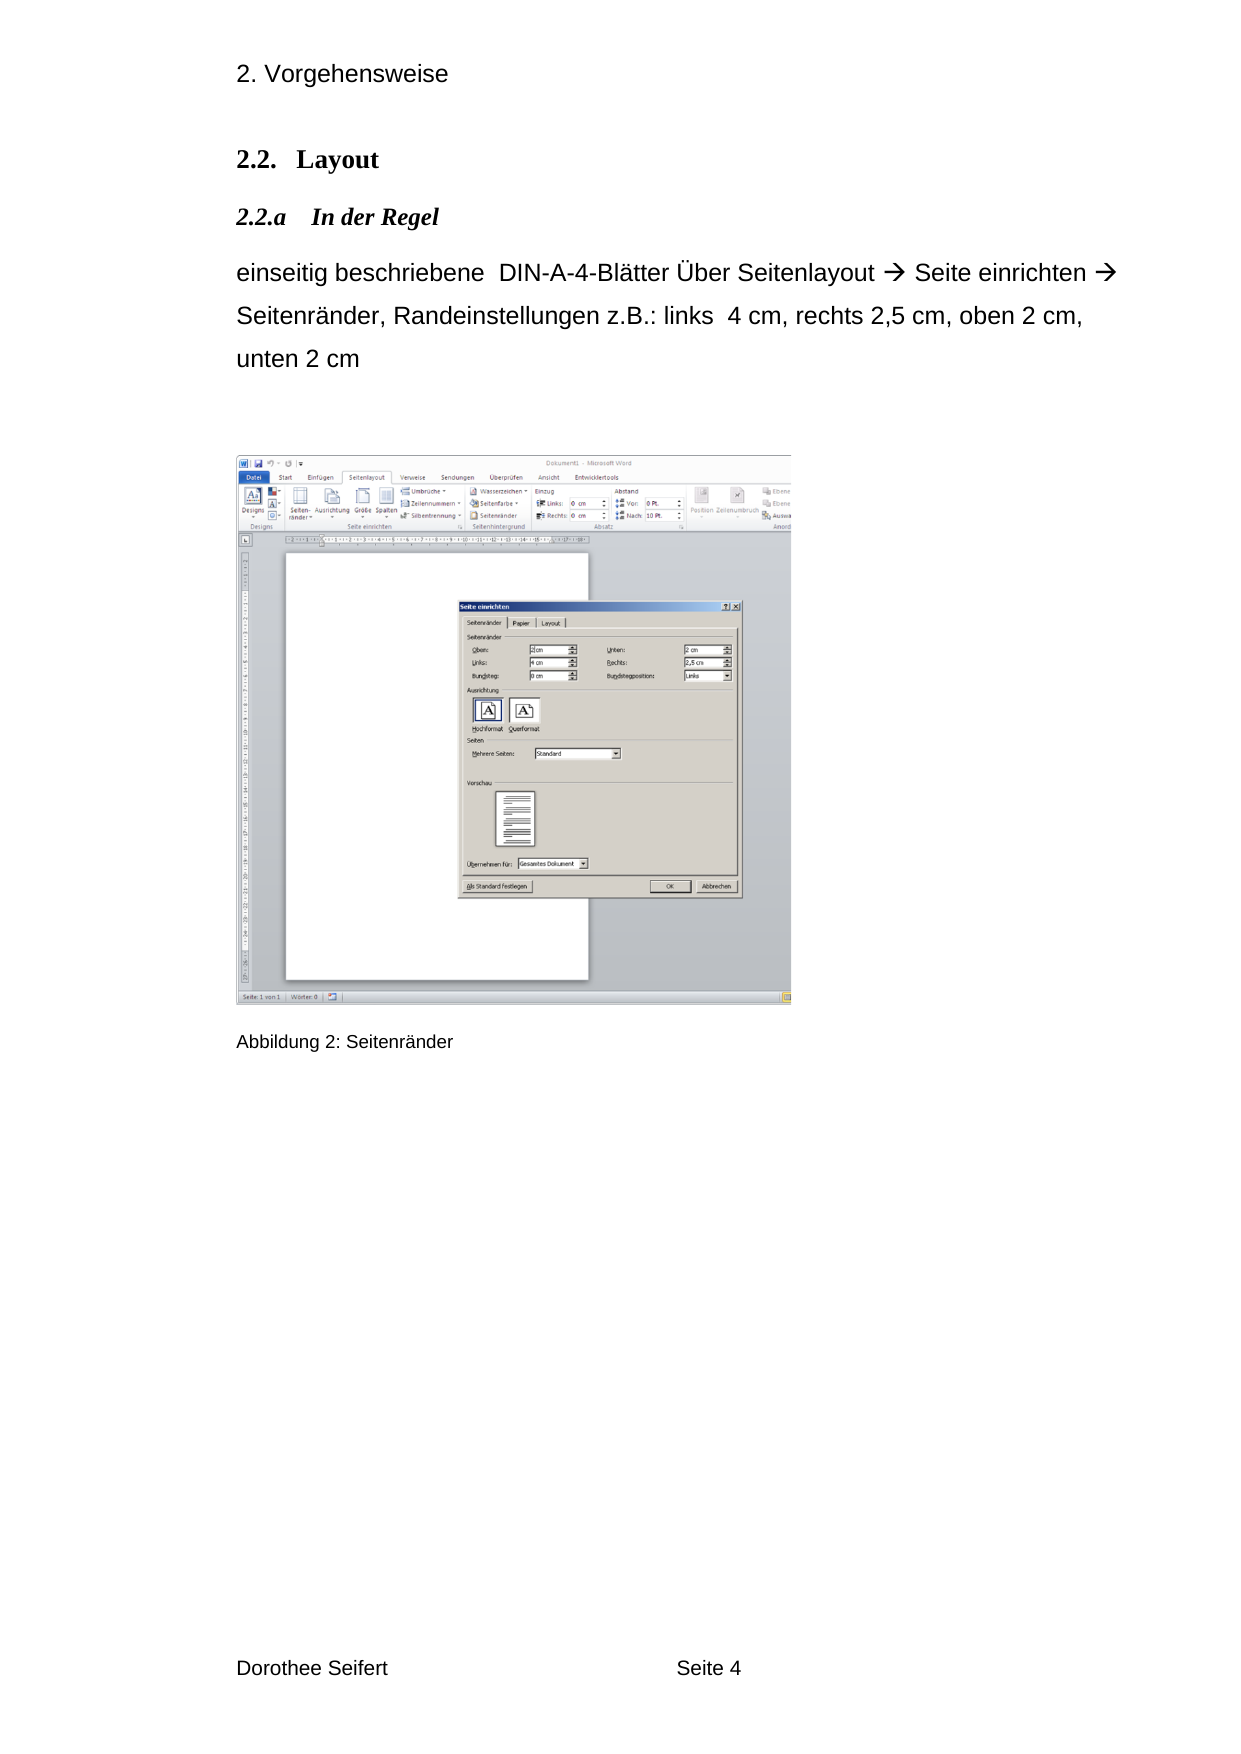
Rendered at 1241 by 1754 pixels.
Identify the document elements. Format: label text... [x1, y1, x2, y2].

subtitle In der Regel [236, 202, 1122, 231]
picture [236, 455, 792, 1005]
subtitle Layout [236, 143, 1122, 174]
text einseitig beschriebene DIN-A-4-Blätter Über Seitenlayout Seite einrichten Seitenränder, Randeinstellungen z.B.: links 4 cm, rechts 2,5 cm, oben 2 cm, unten 2 cm [236, 258, 1122, 373]
